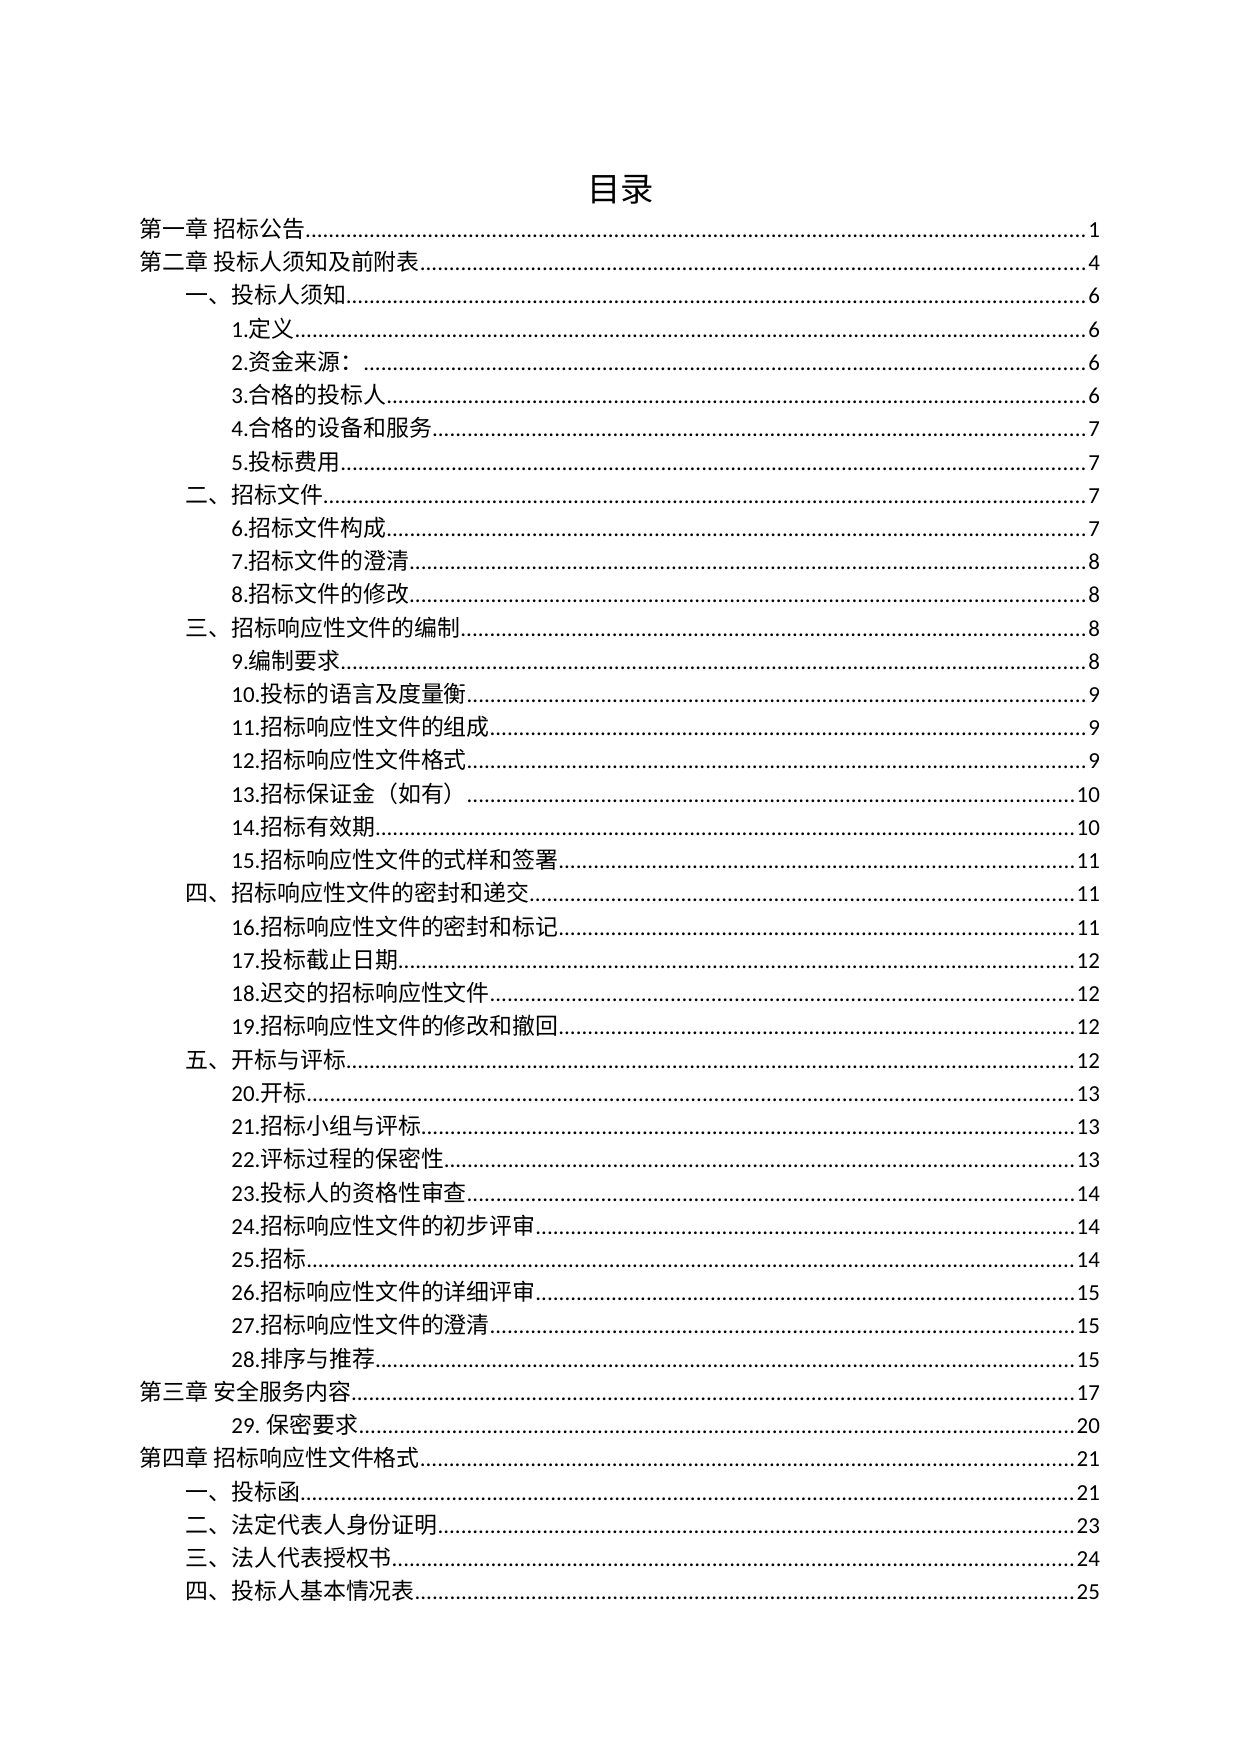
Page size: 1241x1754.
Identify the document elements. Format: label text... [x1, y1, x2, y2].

text 7.招标文件的澄清 8 [231, 543, 1101, 576]
text 20.开标 13 [231, 1075, 1101, 1108]
text 9.编制要求 8 [231, 643, 1101, 676]
text 21.招标小组与评标 13 [231, 1108, 1101, 1141]
text 4.合格的设备和服务 7 [231, 410, 1101, 443]
text 二、招标文件 7 [185, 477, 1101, 510]
text 26.招标响应性文件的详细评审 15 [231, 1274, 1101, 1307]
text 16.招标响应性文件的密封和标记 11 [231, 908, 1101, 942]
text 29. 保密要求 20 [231, 1407, 1101, 1440]
text 14.招标有效期 10 [231, 809, 1101, 842]
text 10.投标的语言及度量衡 9 [231, 676, 1101, 709]
text 8.招标文件的修改 8 [231, 576, 1101, 609]
text 四、投标人基本情况表 25 [185, 1573, 1101, 1606]
text 6.招标文件构成 7 [231, 510, 1101, 543]
text 19.招标响应性文件的修改和撤回 12 [231, 1008, 1101, 1041]
text 二、法定代表人身份证明 23 [185, 1507, 1101, 1540]
text 第二章 投标人须知及前附表 4 [139, 244, 1101, 277]
text 27.招标响应性文件的澄清 15 [231, 1307, 1101, 1341]
text 5.投标费用 7 [231, 443, 1101, 477]
text 22.评标过程的保密性 13 [231, 1141, 1101, 1174]
text 3.合格的投标人 6 [231, 377, 1101, 410]
text 18.迟交的招标响应性文件 12 [231, 975, 1101, 1008]
text 第四章 招标响应性文件格式 21 [139, 1440, 1101, 1473]
text 目录 [139, 162, 1101, 211]
text 三、招标响应性文件的编制 8 [185, 609, 1101, 643]
text 第一章 招标公告 1 [139, 211, 1101, 244]
text 四、招标响应性文件的密封和递交 11 [185, 875, 1101, 908]
text 一、投标函 21 [185, 1473, 1101, 1507]
text 17.投标截止日期 12 [231, 942, 1101, 975]
text 第三章 安全服务内容 17 [139, 1374, 1101, 1407]
text 11.招标响应性文件的组成 9 [231, 709, 1101, 742]
text 28.排序与推荐 15 [231, 1341, 1101, 1374]
text 13.招标保证金（如有） 10 [231, 776, 1101, 809]
text 一、投标人须知 6 [185, 277, 1101, 310]
text 23.投标人的资格性审查 14 [231, 1174, 1101, 1208]
text 2.资金来源： 6 [231, 344, 1101, 377]
text 五、开标与评标 12 [185, 1041, 1101, 1075]
text 1.定义 6 [231, 310, 1101, 344]
text 12.招标响应性文件格式 9 [231, 742, 1101, 776]
text 24.招标响应性文件的初步评审 14 [231, 1208, 1101, 1241]
text 三、法人代表授权书 24 [185, 1540, 1101, 1573]
text 25.招标 14 [231, 1241, 1101, 1274]
text 15.招标响应性文件的式样和签署 11 [231, 842, 1101, 875]
